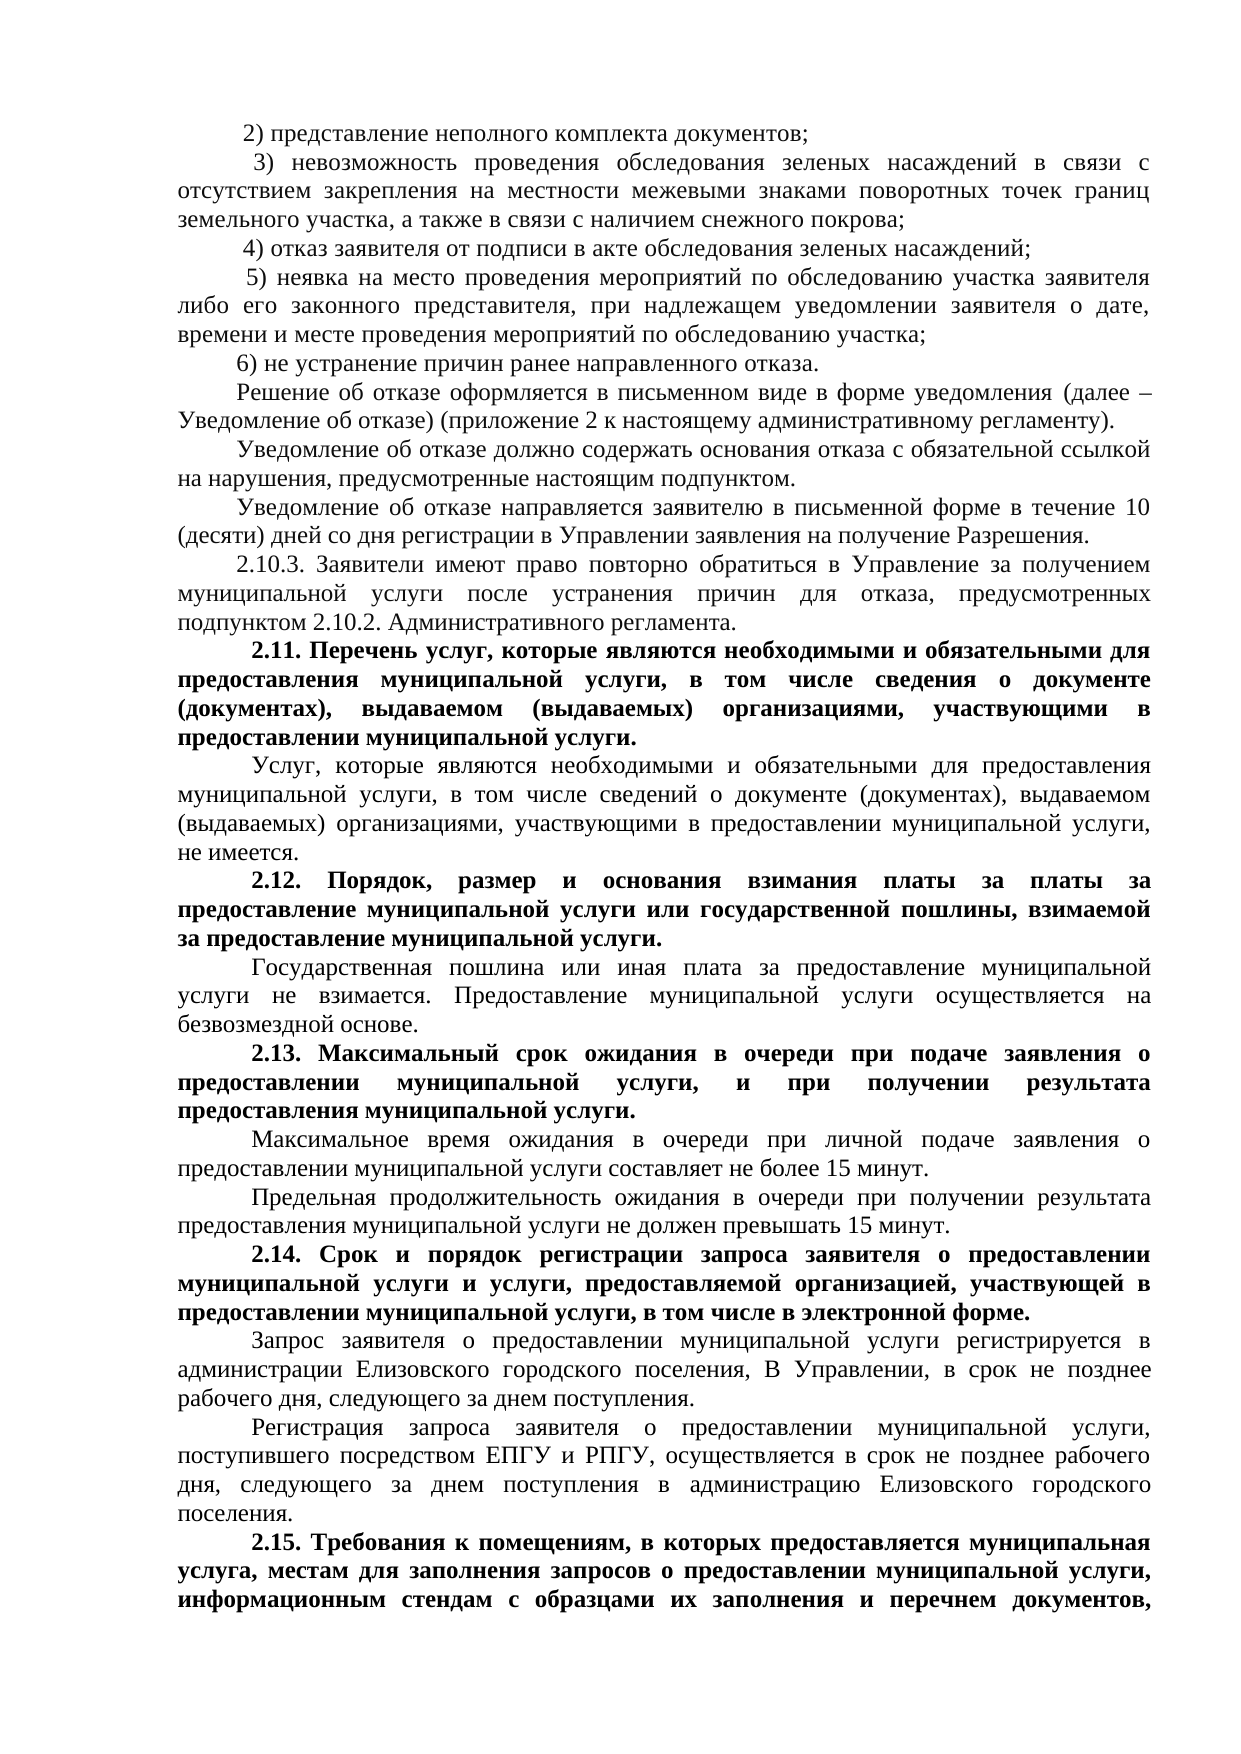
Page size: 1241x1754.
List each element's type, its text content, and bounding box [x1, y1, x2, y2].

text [177, 1527, 1152, 1613]
list 2.14. Срок и порядок регистрации запроса заявителя о предоставлении муниципальной услуги и услуги, предоставляемой организацией, участвующей в предоставлении муниципальной услуги, в том числе в электронной форме. [177, 1239, 1152, 1326]
text Уведомление об отказе направляется заявителю в письменной форме в течение 10 (десяти) дней со дня регистрации в Управлении заявления на получение Разрешения. [177, 492, 1152, 549]
list 2.13. Максимальный срок ожидания в очереди при подаче заявления о предоставлении муниципальной услуги, и при получении результата предоставления муниципальной услуги. [177, 1038, 1152, 1124]
list Запрос заявителя о предоставлении муниципальной услуги регистрируется в администрации Елизовского городского поселения, В Управлении, в срок не позднее рабочего дня, следующего за днем поступления. [177, 1326, 1152, 1412]
text 3) невозможность проведения обследования зеленых насаждений в связи с отсутствием закрепления на местности межевыми знаками поворотных точек границ земельного участка, а также в связи с наличием снежного покрова; [177, 147, 1152, 233]
list 2.12. Порядок, размер и основания взимания платы за платы за предоставление муниципальной услуги или государственной пошлины, взимаемой за предоставление муниципальной услуги. [177, 866, 1152, 952]
list Максимальное время ожидания в очереди при личной подаче заявления о предоставлении муниципальной услуги составляет не более 15 минут. [177, 1124, 1152, 1182]
text Решение об отказе оформляется в письменном виде в форме уведомления (далее – Уведомление об отказе) (приложение 2 к настоящему административному регламенту). [177, 377, 1152, 434]
list Предельная продолжительность ожидания в очереди при получении результата предоставления муниципальной услуги не должен превышать 15 минут. [177, 1182, 1152, 1239]
text 2.11. Перечень услуг, которые являются необходимыми и обязательными для предоставления муниципальной услуги, в том числе сведения о документе (документах), выдаваемом (выдаваемых) организациями, участвующими в предоставлении муниципальной услуги. [177, 636, 1152, 751]
text Государственная пошлина или иная плата за предоставление муниципальной услуги не взимается. Предоставление муниципальной услуги осуществляется на безвозмездной основе. [177, 952, 1152, 1038]
text 6) не устранение причин ранее направленного отказа. [177, 348, 1152, 377]
list Регистрация запроса заявителя о предоставлении муниципальной услуги, поступившего посредством ЕПГУ и РПГУ, осуществляется в срок не позднее рабочего дня, следующего за днем поступления в администрацию Елизовского городского поселения. [177, 1412, 1152, 1527]
text 2.10.3. Заявители имеют право повторно обратиться в Управление за получением муниципальной услуги после устранения причин для отказа, предусмотренных подпунктом 2.10.2. Административного регламента. [177, 549, 1152, 636]
list Услуг, которые являются необходимыми и обязательными для предоставления муниципальной услуги, в том числе сведений о документе (документах), выдаваемом (выдаваемых) организациями, участвующими в предоставлении муниципальной услуги, не имеется. [177, 751, 1152, 866]
text 2) представление неполного комплекта документов; [177, 118, 1152, 147]
text Уведомление об отказе должно содержать основания отказа с обязательной ссылкой на нарушения, предусмотренные настоящим подпунктом. [177, 434, 1152, 492]
text 5) неявка на место проведения мероприятий по обследованию участка заявителя либо его законного представителя, при надлежащем уведомлении заявителя о дате, времени и месте проведения мероприятий по обследованию участка; [177, 262, 1152, 348]
text 4) отказ заявителя от подписи в акте обследования зеленых насаждений; [177, 233, 1152, 262]
